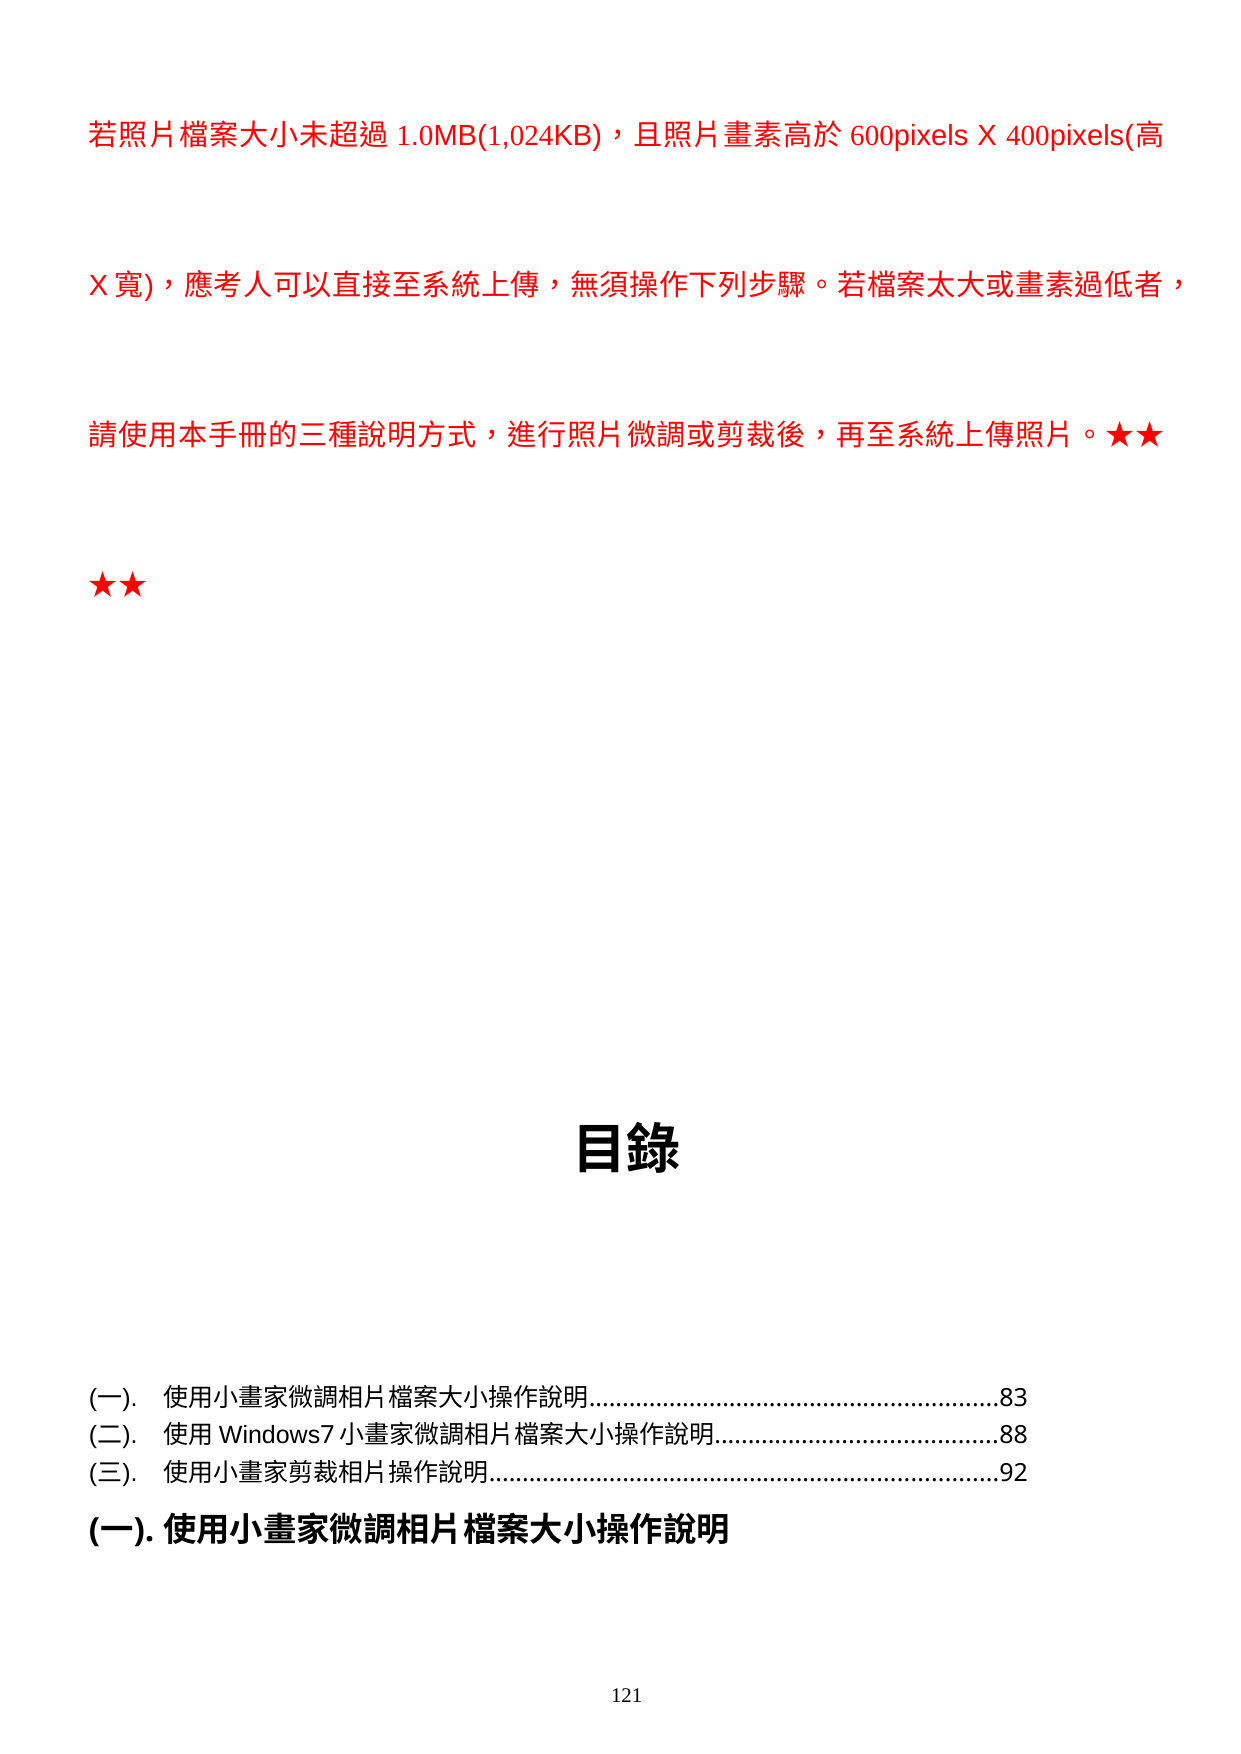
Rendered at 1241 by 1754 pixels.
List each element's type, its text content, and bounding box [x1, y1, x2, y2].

text (二). 使用Windows7小畫家微調相片檔案大小操作說明 88 [89, 1414, 1145, 1452]
subtitle 目錄 [89, 1088, 1164, 1201]
text (三). 使用小畫家剪裁相片操作說明 92 [89, 1452, 1145, 1489]
text (一). 使用小畫家微調相片檔案大小操作說明 83 [89, 1377, 1145, 1414]
text (一). 使用小畫家微調相片檔案大小操作說明 [89, 1489, 1164, 1564]
